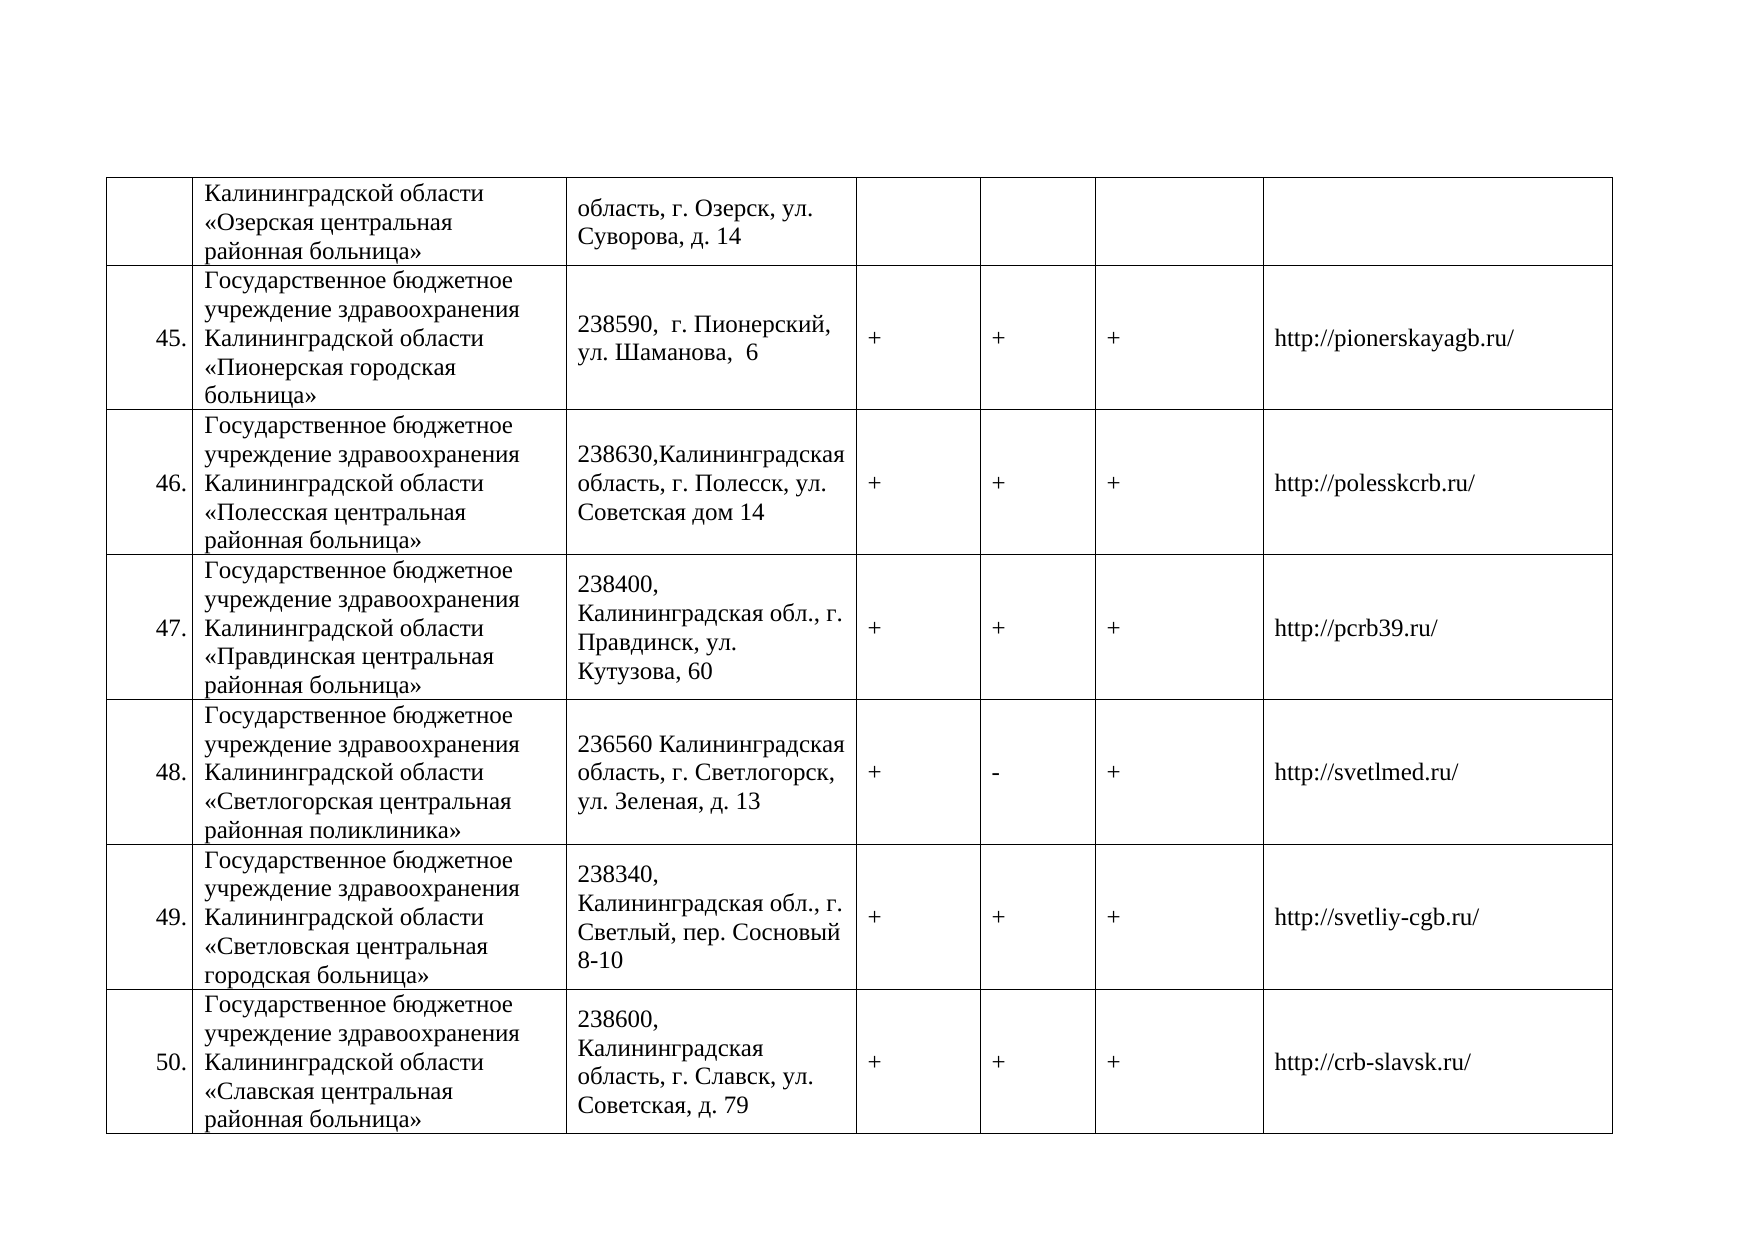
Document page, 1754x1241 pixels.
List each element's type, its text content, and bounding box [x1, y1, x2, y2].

table_cell http://pionerskayagb.ru/ [1264, 266, 1612, 409]
table_cell + [857, 845, 980, 988]
table_cell + [1096, 266, 1263, 409]
table_cell + [981, 555, 1095, 699]
table_cell [107, 700, 192, 844]
table_cell - [981, 700, 1095, 844]
table_cell + [857, 990, 980, 1133]
table_cell 236560 Калининградская область, г. Светлогорск, ул. Зеленая, д. 13 [567, 700, 856, 844]
table_cell + [1096, 410, 1263, 554]
table_cell + [857, 555, 980, 699]
table_cell http://polesskcrb.ru/ [1264, 410, 1612, 554]
table_cell + [857, 410, 980, 554]
table_cell 238600, Калининградская область, г. Славск, ул. Советская, д. 79 [567, 990, 856, 1133]
table_cell http://pcrb39.ru/ [1264, 555, 1612, 699]
table_cell + [981, 266, 1095, 409]
table_cell 238340, Калининградская обл., г. Светлый, пер. Сосновый 8-10 [567, 845, 856, 988]
table_cell 238630,Калининградская область, г. Полесск, ул. Советская дом 14 [567, 410, 856, 554]
table_cell + [857, 178, 980, 264]
table_cell 238590, г. Пионерский, ул. Шаманова, 6 [567, 266, 856, 409]
table_cell + [1096, 845, 1263, 988]
table_cell + [1096, 555, 1263, 699]
table_cell 238400, Калининградская обл., г. Правдинск, ул. Кутузова, 60 [567, 555, 856, 699]
table_cell Государственное бюджетное учреждение здравоохранения Калининградской области «Славская центральная районная больница» [193, 990, 566, 1133]
table_cell [107, 178, 192, 264]
table_cell [107, 410, 192, 554]
table_cell [107, 266, 192, 409]
table_cell Государственное бюджетное учреждение здравоохранения Калининградской области «Пионерская городская больница» [193, 266, 566, 409]
table_cell + [981, 990, 1095, 1133]
table_cell + [1096, 990, 1263, 1133]
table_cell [567, 178, 856, 264]
table_cell [107, 555, 192, 699]
table_cell http://svetliy-cgb.ru/ [1264, 845, 1612, 988]
table_cell + [981, 845, 1095, 988]
table_cell + [1096, 178, 1263, 264]
table_cell http://crb-slavsk.ru/ [1264, 990, 1612, 1133]
table_cell + [981, 178, 1095, 264]
table_cell + [1096, 700, 1263, 844]
table_cell + [981, 410, 1095, 554]
table_cell Государственное бюджетное учреждение здравоохранения Калининградской области «Правдинская центральная районная больница» [193, 555, 566, 699]
table_cell [107, 845, 192, 988]
table_cell http://svetlmed.ru/ [1264, 700, 1612, 844]
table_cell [1264, 178, 1612, 264]
table_cell + [857, 700, 980, 844]
table_cell + [857, 266, 980, 409]
table_cell Государственное бюджетное учреждение здравоохранения Калининградской области «Светловская центральная городская больница» [193, 845, 566, 988]
table_cell [107, 990, 192, 1133]
table_cell Государственное бюджетное учреждение здравоохранения Калининградской области «Светлогорская центральная районная поликлиника» [193, 700, 566, 844]
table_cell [193, 178, 566, 264]
table_cell Государственное бюджетное учреждение здравоохранения Калининградской области «Полесская центральная районная больница» [193, 410, 566, 554]
